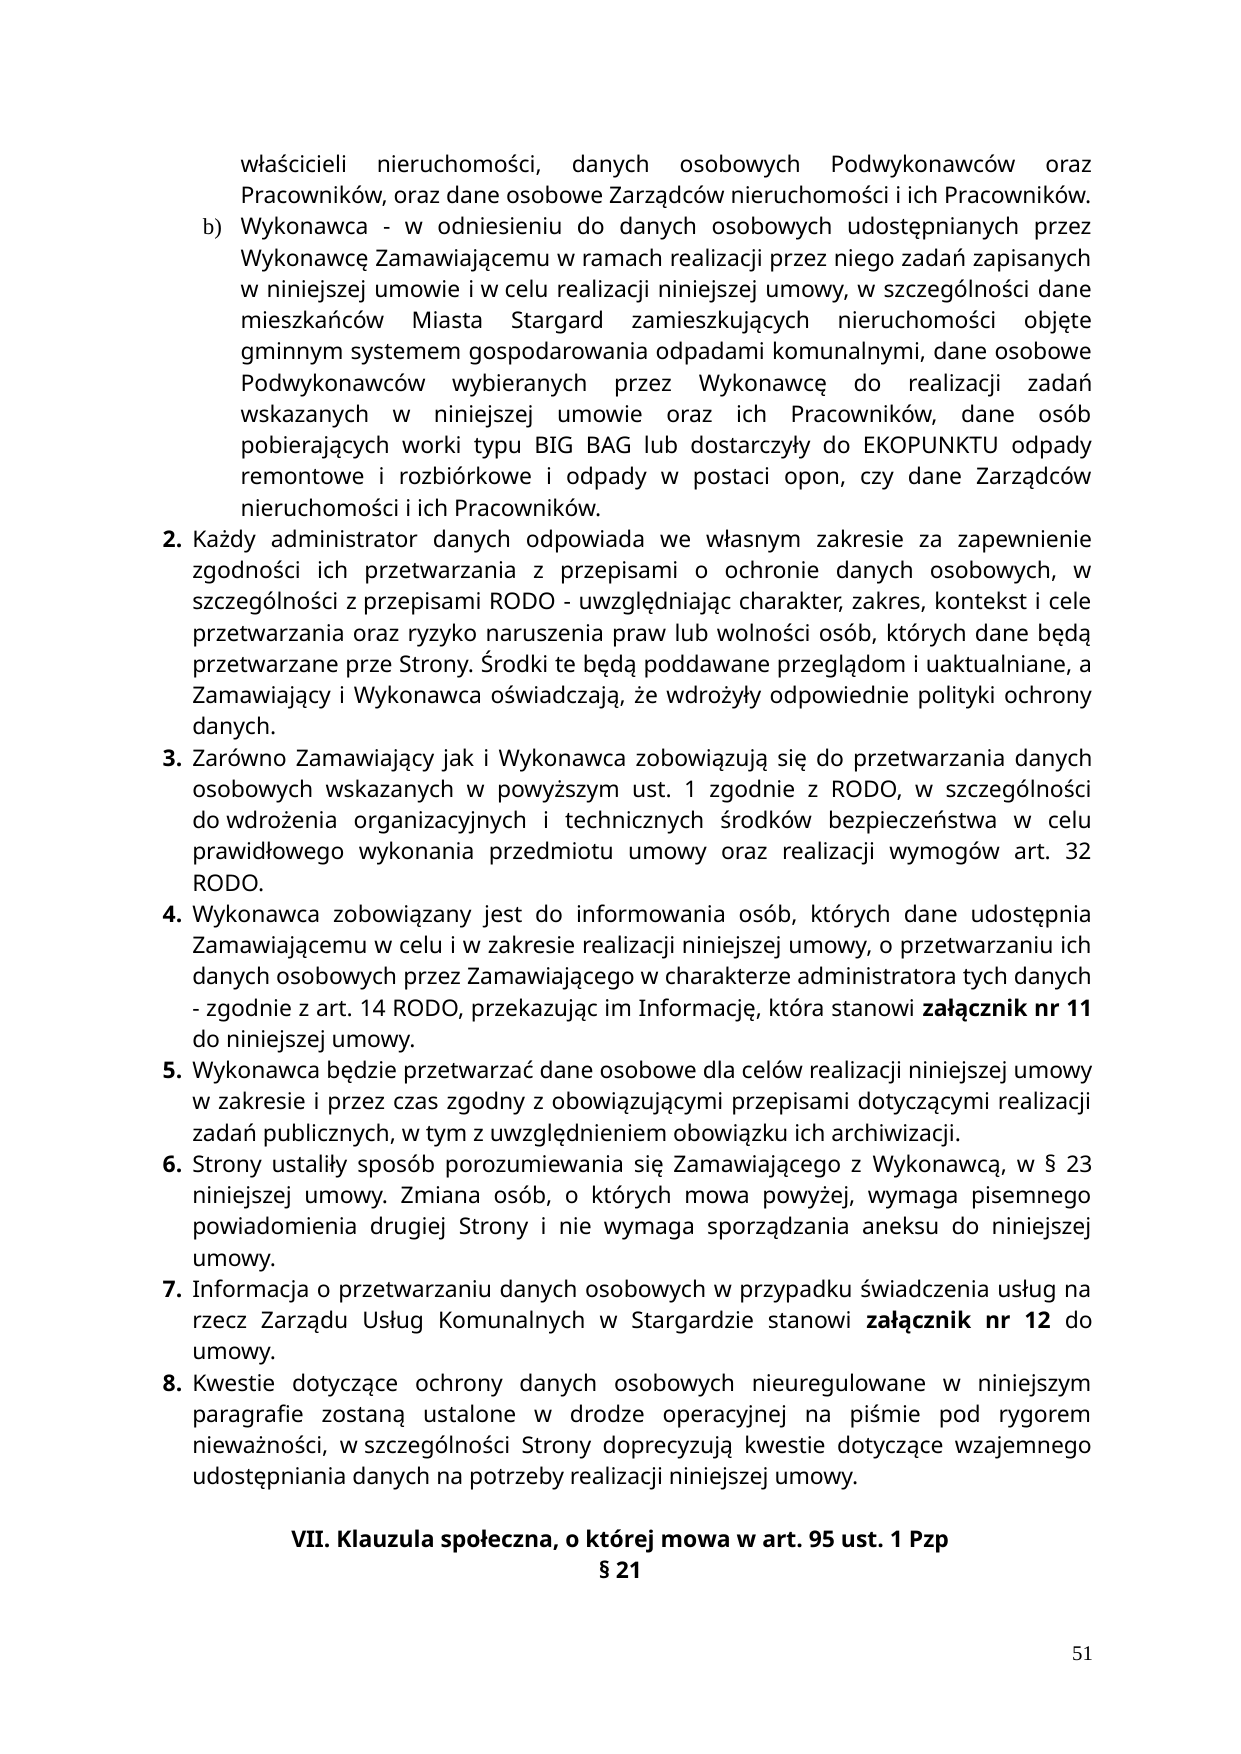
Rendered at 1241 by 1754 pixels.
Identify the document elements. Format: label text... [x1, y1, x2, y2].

list Strony ustaliły sposób porozumiewania się Zamawiającego z Wykonawcą, w § 23 niniejszej umowy. Zmiana osób, o których mowa powyżej, wymaga pisemnego powiadomienia drugiej Strony i nie wymaga sporządzania aneksu do niniejszej umowy. [162, 1148, 1092, 1273]
list Każdy administrator danych odpowiada we własnym zakresie za zapewnienie zgodności ich przetwarzania z przepisami o ochronie danych osobowych, w szczególności z przepisami RODO - uwzględniając charakter, zakres, kontekst i cele przetwarzania oraz ryzyko naruszenia praw lub wolności osób, których dane będą przetwarzane prze Strony. Środki te będą poddawane przeglądom i uaktualniane, a Zamawiający i Wykonawca oświadczają, że wdrożyły odpowiednie polityki ochrony danych. [162, 523, 1092, 741]
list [222, 148, 1092, 210]
list Wykonawca - w odniesieniu do danych osobowych udostępnianych przez Wykonawcę Zamawiającemu w ramach realizacji przez niego zadań zapisanych w niniejszej umowie i w celu realizacji niniejszej umowy, w szczególności dane mieszkańców Miasta Stargard zamieszkujących nieruchomości objęte gminnym systemem gospodarowania odpadami komunalnymi, dane osobowe Podwykonawców wybieranych przez Wykonawcę do realizacji zadań wskazanych w niniejszej umowie oraz ich Pracowników, dane osób pobierających worki typu BIG BAG lub dostarczyły do EKOPUNKTU odpady remontowe i rozbiórkowe i odpady w postaci opon, czy dane Zarządców nieruchomości i ich Pracowników. [222, 210, 1092, 523]
list Zarówno Zamawiający jak i Wykonawca zobowiązują się do przetwarzania danych osobowych wskazanych w powyższym ust. 1 zgodnie z RODO, w szczególności do wdrożenia organizacyjnych i technicznych środków bezpieczeństwa w celu prawidłowego wykonania przedmiotu umowy oraz realizacji wymogów art. 32 RODO. [162, 741, 1092, 898]
list Wykonawca zobowiązany jest do informowania osób, których dane udostępnia Zamawiającemu w celu i w zakresie realizacji niniejszej umowy, o przetwarzaniu ich danych osobowych przez Zamawiającego w charakterze administratora tych danych - zgodnie z art. 14 RODO, przekazując im Informację, która stanowi załącznik nr 11 do niniejszej umowy. [162, 898, 1092, 1054]
text § 21 [148, 1554, 1092, 1585]
text VII. Klauzula społeczna, o której mowa w art. 95 ust. 1 Pzp [148, 1523, 1092, 1554]
list Kwestie dotyczące ochrony danych osobowych nieuregulowane w niniejszym paragrafie zostaną ustalone w drodze operacyjnej na piśmie pod rygorem nieważności, w szczególności Strony doprecyzują kwestie dotyczące wzajemnego udostępniania danych na potrzeby realizacji niniejszej umowy. [162, 1366, 1092, 1491]
list Wykonawca będzie przetwarzać dane osobowe dla celów realizacji niniejszej umowy w zakresie i przez czas zgodny z obowiązującymi przepisami dotyczącymi realizacji zadań publicznych, w tym z uwzględnieniem obowiązku ich archiwizacji. [162, 1054, 1092, 1148]
list Informacja o przetwarzaniu danych osobowych w przypadku świadczenia usług na rzecz Zarządu Usług Komunalnych w Stargardzie stanowi załącznik nr 12 do umowy. [162, 1273, 1092, 1366]
